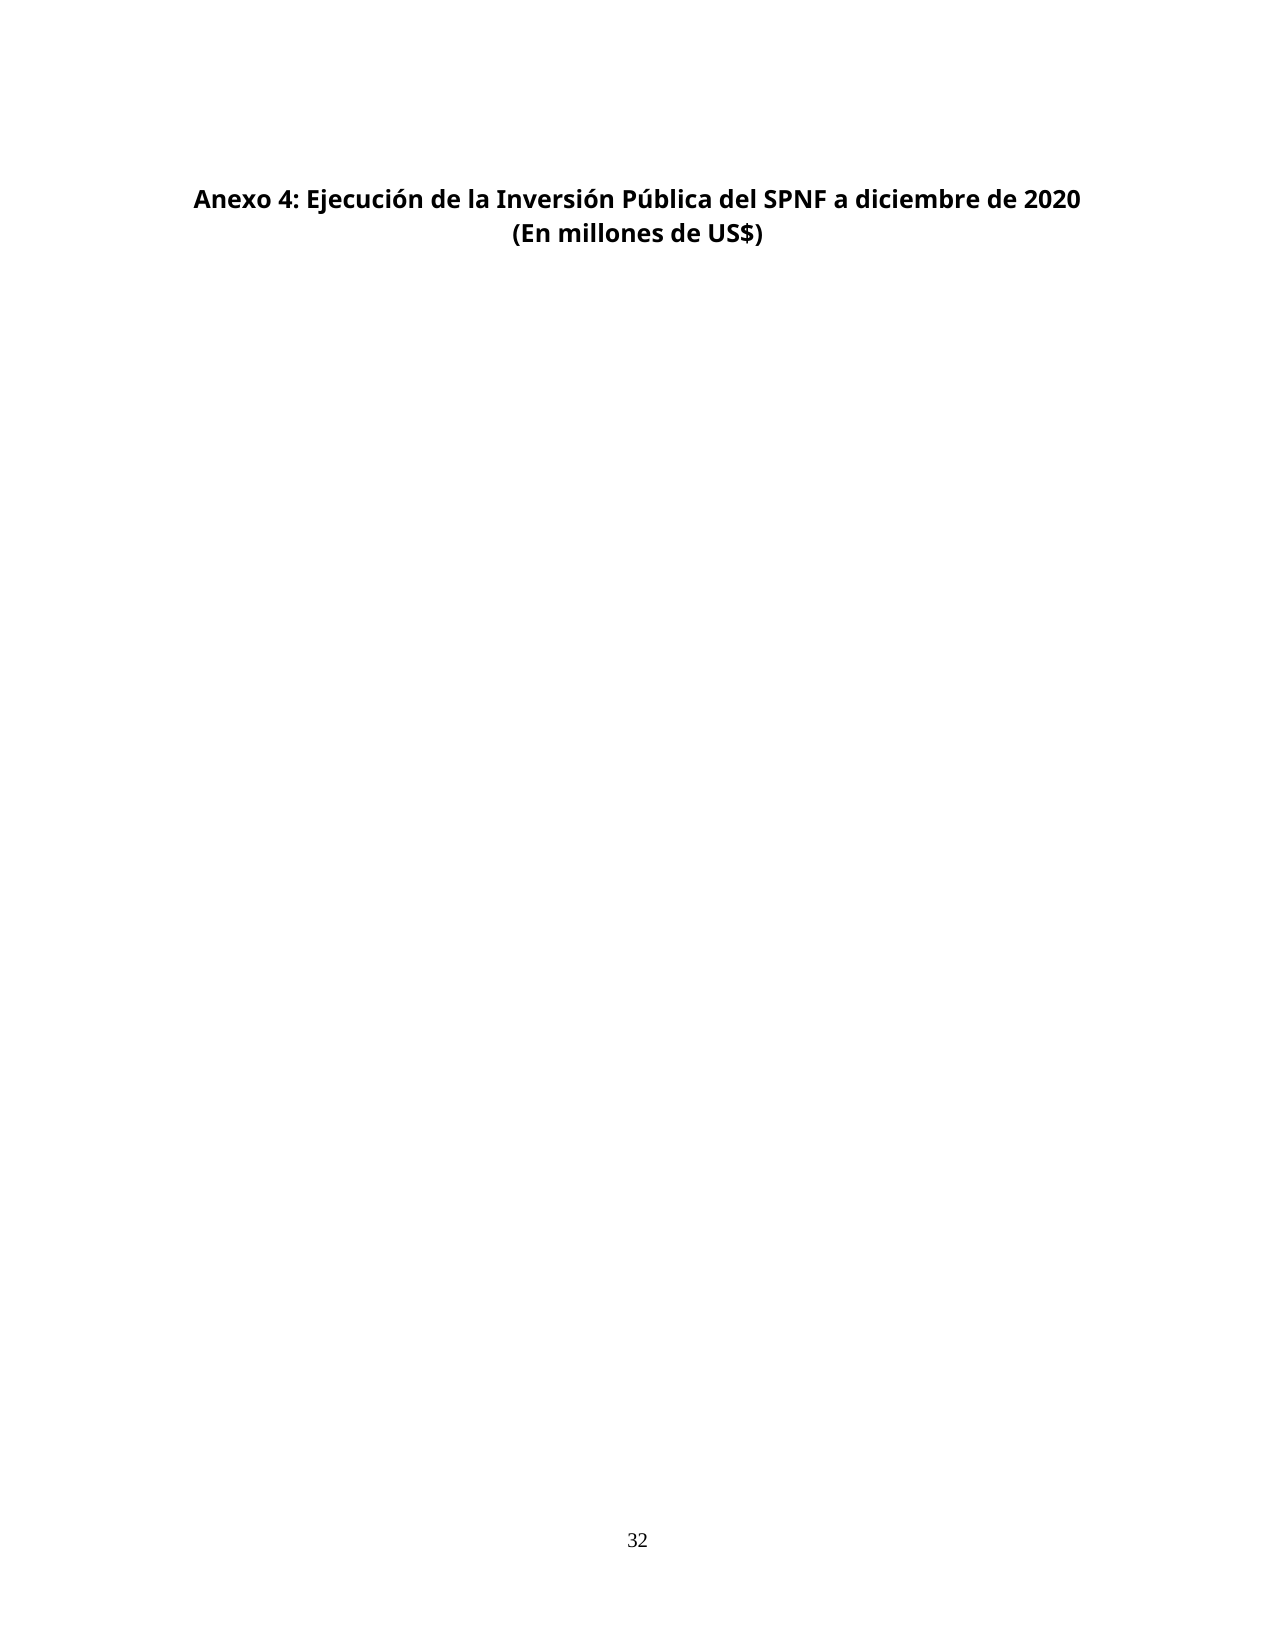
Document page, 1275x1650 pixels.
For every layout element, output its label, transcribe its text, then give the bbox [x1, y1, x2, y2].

text Anexo 4: Ejecución de la Inversión Pública del SPNF a diciembre de 2020 [148, 182, 1127, 216]
text (En millones de US$) [148, 216, 1127, 250]
